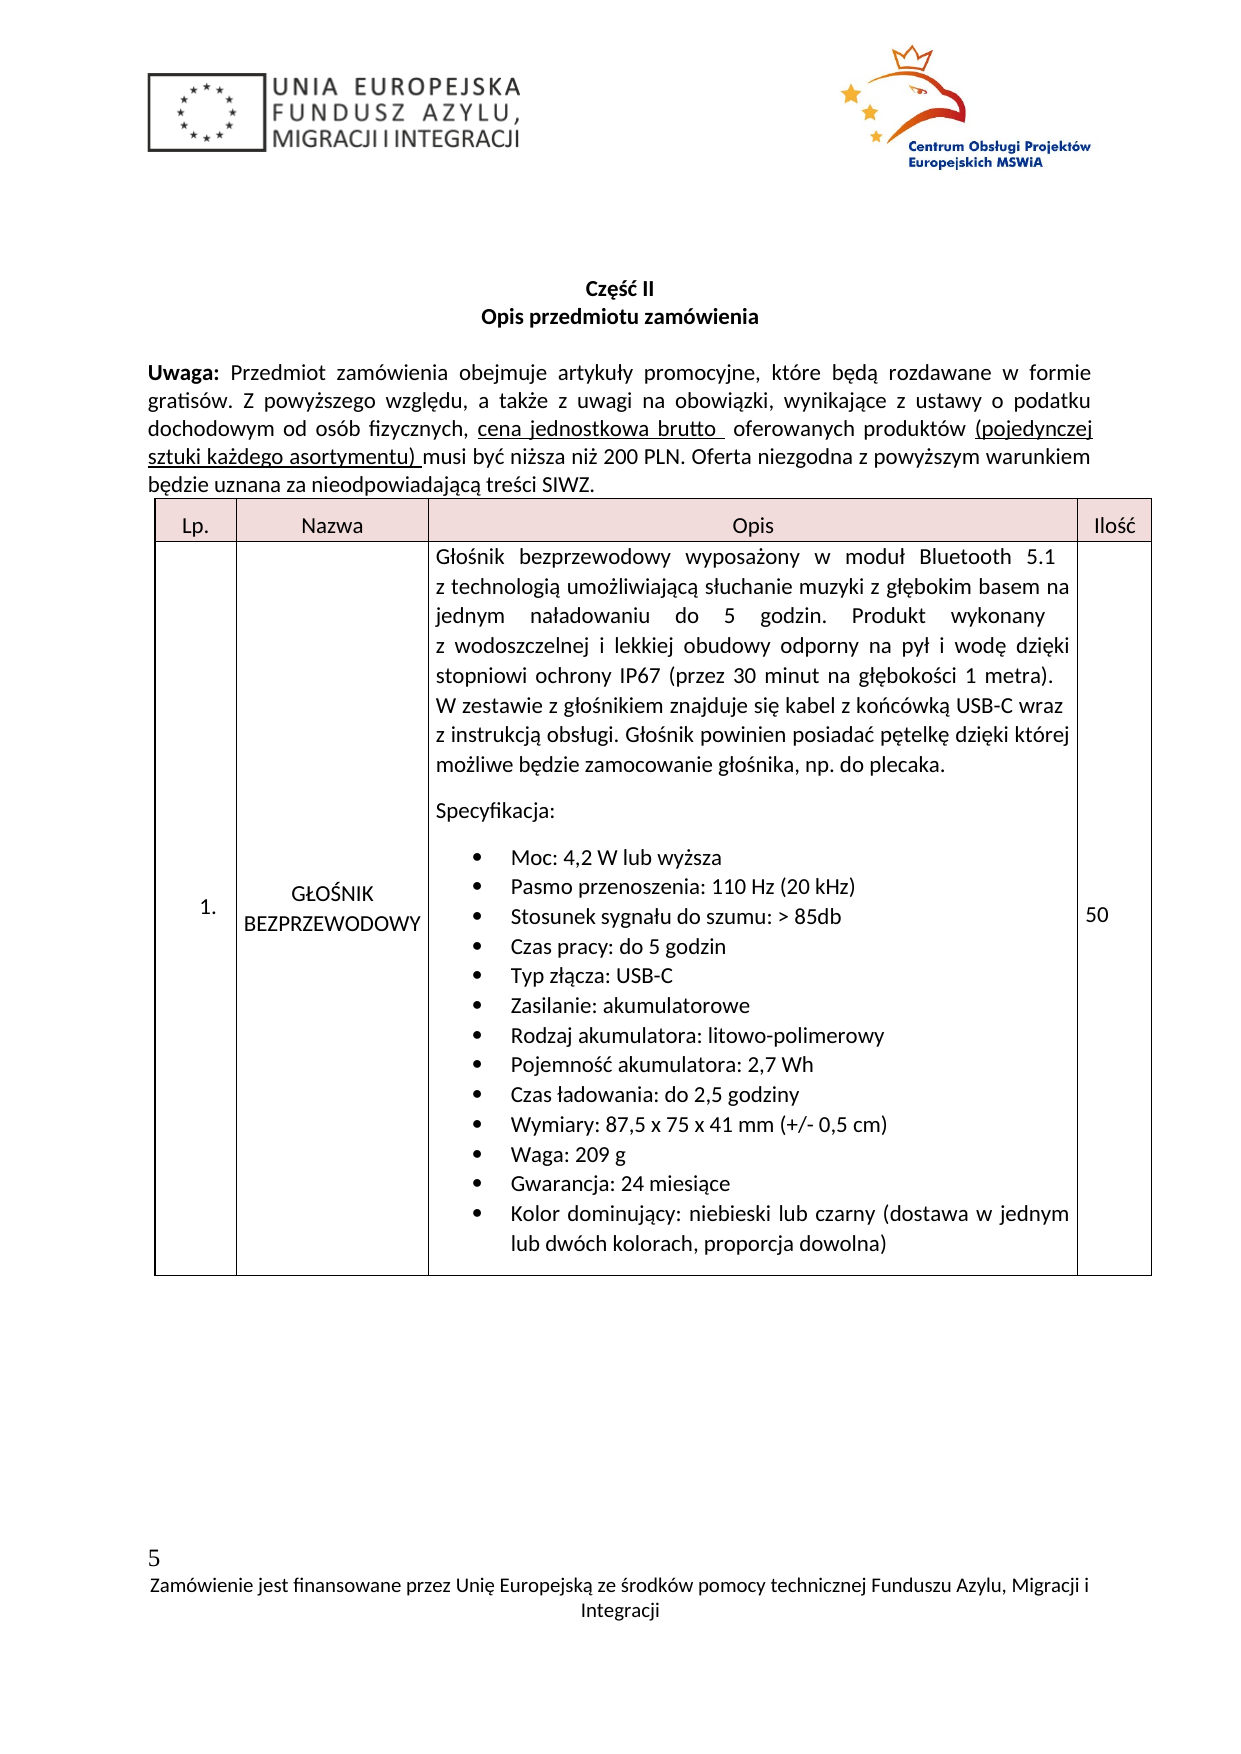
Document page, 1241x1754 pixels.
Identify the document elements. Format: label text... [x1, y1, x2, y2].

table_header Lp. [156, 499, 236, 541]
text Opis przedmiotu zamówienia [148, 302, 1092, 330]
table_header Opis [429, 499, 1077, 541]
table_cell GŁOŚNIK BEZPRZEWODOWY [237, 542, 428, 1275]
table_cell 50 [1078, 542, 1151, 1275]
picture [147, 73, 520, 152]
table_header Ilość [1078, 499, 1151, 541]
text Część II [148, 274, 1092, 302]
table_cell Głośnik bezprzewodowy wyposażony w moduł Bluetooth 5.1 z technologią umożliwiającą słuchanie muzyki z głębokim basem na jednym naładowaniu do 5 godzin. Produkt wykonany z wodoszczelnej i lekkiej obudowy odporny na pył i wodę dzięki stopniowi ochrony IP67 (przez 30 minut na głębokości 1 metra). W zestawie z głośnikiem znajduje się kabel z końcówką USB-C wraz z instrukcją obsługi. Głośnik powinien posiadać pętelkę dzięki której możliwe będzie zamocowanie głośnika, np. do plecaka. Specyfikacja: Moc: 4,2 W lub wyższa Pasmo przenoszenia: 110 Hz (20 kHz) Stosunek sygnału do szumu: > 85db Czas pracy: do 5 godzin Typ złącza: USB-C Zasilanie: akumulatorowe Rodzaj akumulatora: litowo-polimerowy Pojemność akumulatora: 2,7 Wh Czas ładowania: do 2,5 godziny Wymiary: 87,5 x 75 x 41 mm (+/- 0,5 cm) Waga: 209 g Gwarancja: 24 miesiące Kolor dominujący: niebieski lub czarny (dostawa w jednym lub dwóch kolorach, proporcja dowolna) [429, 542, 1077, 1275]
text Uwaga: Przedmiot zamówienia obejmuje artykuły promocyjne, które będą rozdawane w formie gratisów. Z powyższego względu, a także z uwagi na obowiązki, wynikające z ustawy o podatku dochodowym od osób fizycznych, cena jednostkowa brutto oferowanych produktów (pojedynczej sztuki każdego asortymentu) musi być niższa niż 200 PLN. Oferta niezgodna z powyższym warunkiem będzie uznana za nieodpowiadającą treści SIWZ. [148, 358, 1092, 498]
picture [818, 23, 1111, 191]
table_header Nazwa [237, 499, 428, 541]
table_cell [156, 542, 236, 1275]
